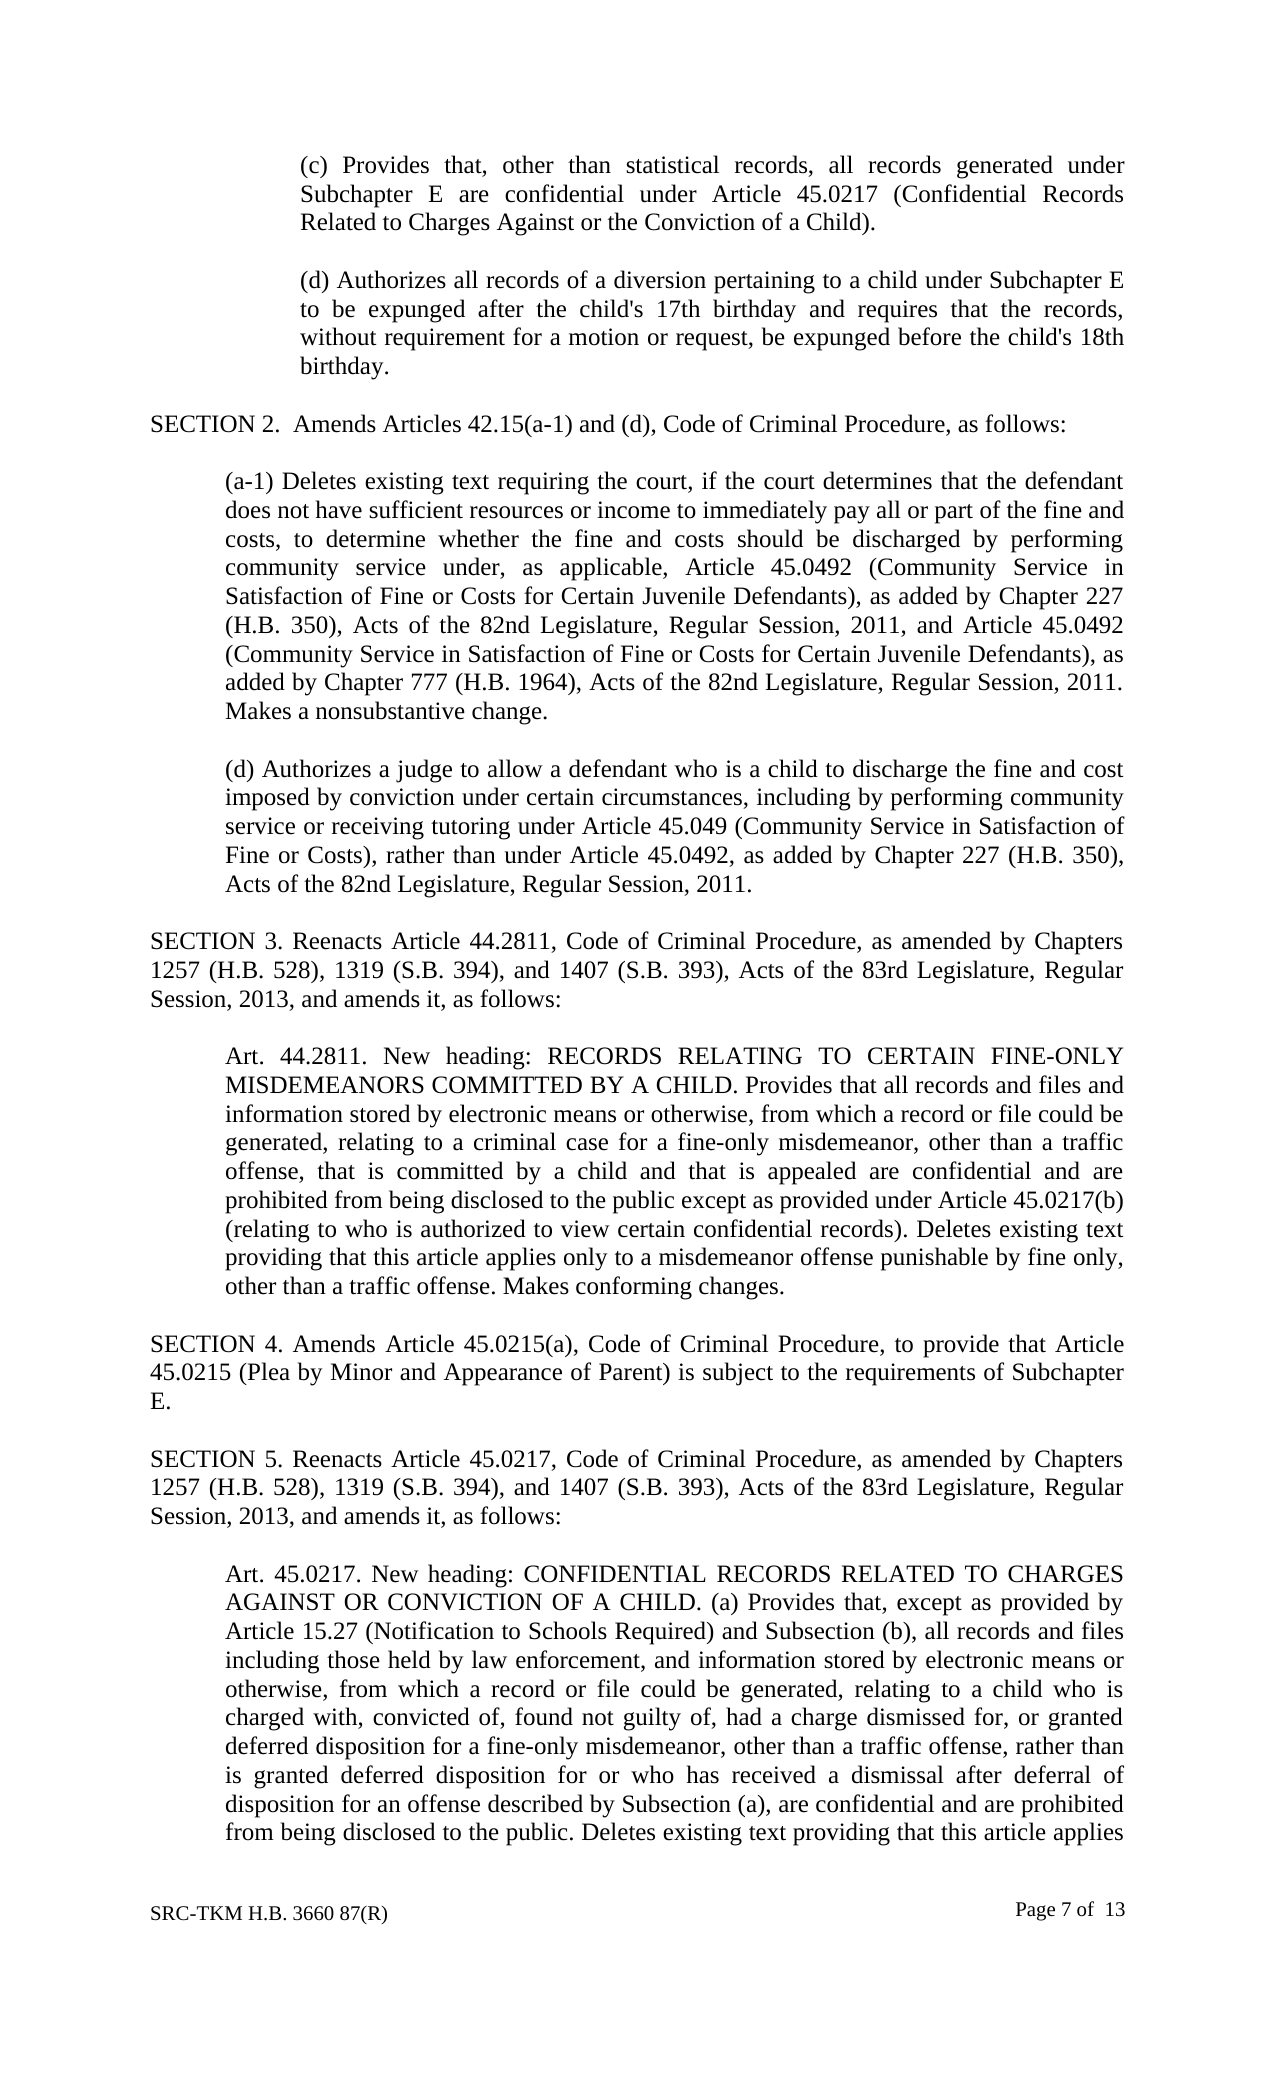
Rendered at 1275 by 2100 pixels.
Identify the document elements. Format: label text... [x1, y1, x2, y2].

text (a-1) Deletes existing text requiring the court, if the court determines that the defendant does not have sufficient resources or income to immediately pay all or part of the fine and costs, to determine whether the fine and costs should be discharged by performing community service under, as applicable, Article 45.0492 (Community Service in Satisfaction of Fine or Costs for Certain Juvenile Defendants), as added by Chapter 227 (H.B. 350), Acts of the 82nd Legislature, Regular Session, 2011, and Article 45.0492 (Community Service in Satisfaction of Fine or Costs for Certain Juvenile Defendants), as added by Chapter 777 (H.B. 1964), Acts of the 82nd Legislature, Regular Session, 2011. Makes a nonsubstantive change. [225, 466, 1125, 725]
text SECTION 5. Reenacts Article 45.0217, Code of Criminal Procedure, as amended by Chapters 1257 (H.B. 528), 1319 (S.B. 394), and 1407 (S.B. 393), Acts of the 83rd Legislature, Regular Session, 2013, and amends it, as follows: [150, 1444, 1125, 1530]
text Art. 44.2811. New heading: RECORDS RELATING TO CERTAIN FINE-ONLY MISDEMEANORS COMMITTED BY A CHILD. Provides that all records and files and information stored by electronic means or otherwise, from which a record or file could be generated, relating to a criminal case for a fine-only misdemeanor, other than a traffic offense, that is committed by a child and that is appealed are confidential and are prohibited from being disclosed to the public except as provided under Article 45.0217(b) (relating to who is authorized to view certain confidential records). Deletes existing text providing that this article applies only to a misdemeanor offense punishable by fine only, other than a traffic offense. Makes conforming changes. [225, 1041, 1125, 1300]
text SECTION 4. Amends Article 45.0215(a), Code of Criminal Procedure, to provide that Article 45.0215 (Plea by Minor and Appearance of Parent) is subject to the requirements of Subchapter E. [150, 1329, 1125, 1415]
text SECTION 3. Reenacts Article 44.2811, Code of Criminal Procedure, as amended by Chapters 1257 (H.B. 528), 1319 (S.B. 394), and 1407 (S.B. 393), Acts of the 83rd Legislature, Regular Session, 2013, and amends it, as follows: [150, 926, 1125, 1012]
text (d) Authorizes all records of a diversion pertaining to a child under Subchapter E to be expunged after the child's 17th birthday and requires that the records, without requirement for a motion or request, be expunged before the child's 18th birthday. [300, 265, 1125, 380]
text (d) Authorizes a judge to allow a defendant who is a child to discharge the fine and cost imposed by conviction under certain circumstances, including by performing community service or receiving tutoring under Article 45.049 (Community Service in Satisfaction of Fine or Costs), rather than under Article 45.0492, as added by Chapter 227 (H.B. 350), Acts of the 82nd Legislature, Regular Session, 2011. [225, 754, 1125, 897]
text SECTION 2. Amends Articles 42.15(a-1) and (d), Code of Criminal Procedure, as follows: [150, 409, 1125, 437]
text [225, 1559, 1125, 1846]
text (c) Provides that, other than statistical records, all records generated under Subchapter E are confidential under Article 45.0217 (Confidential Records Related to Charges Against or the Conviction of a Child). [300, 150, 1125, 236]
